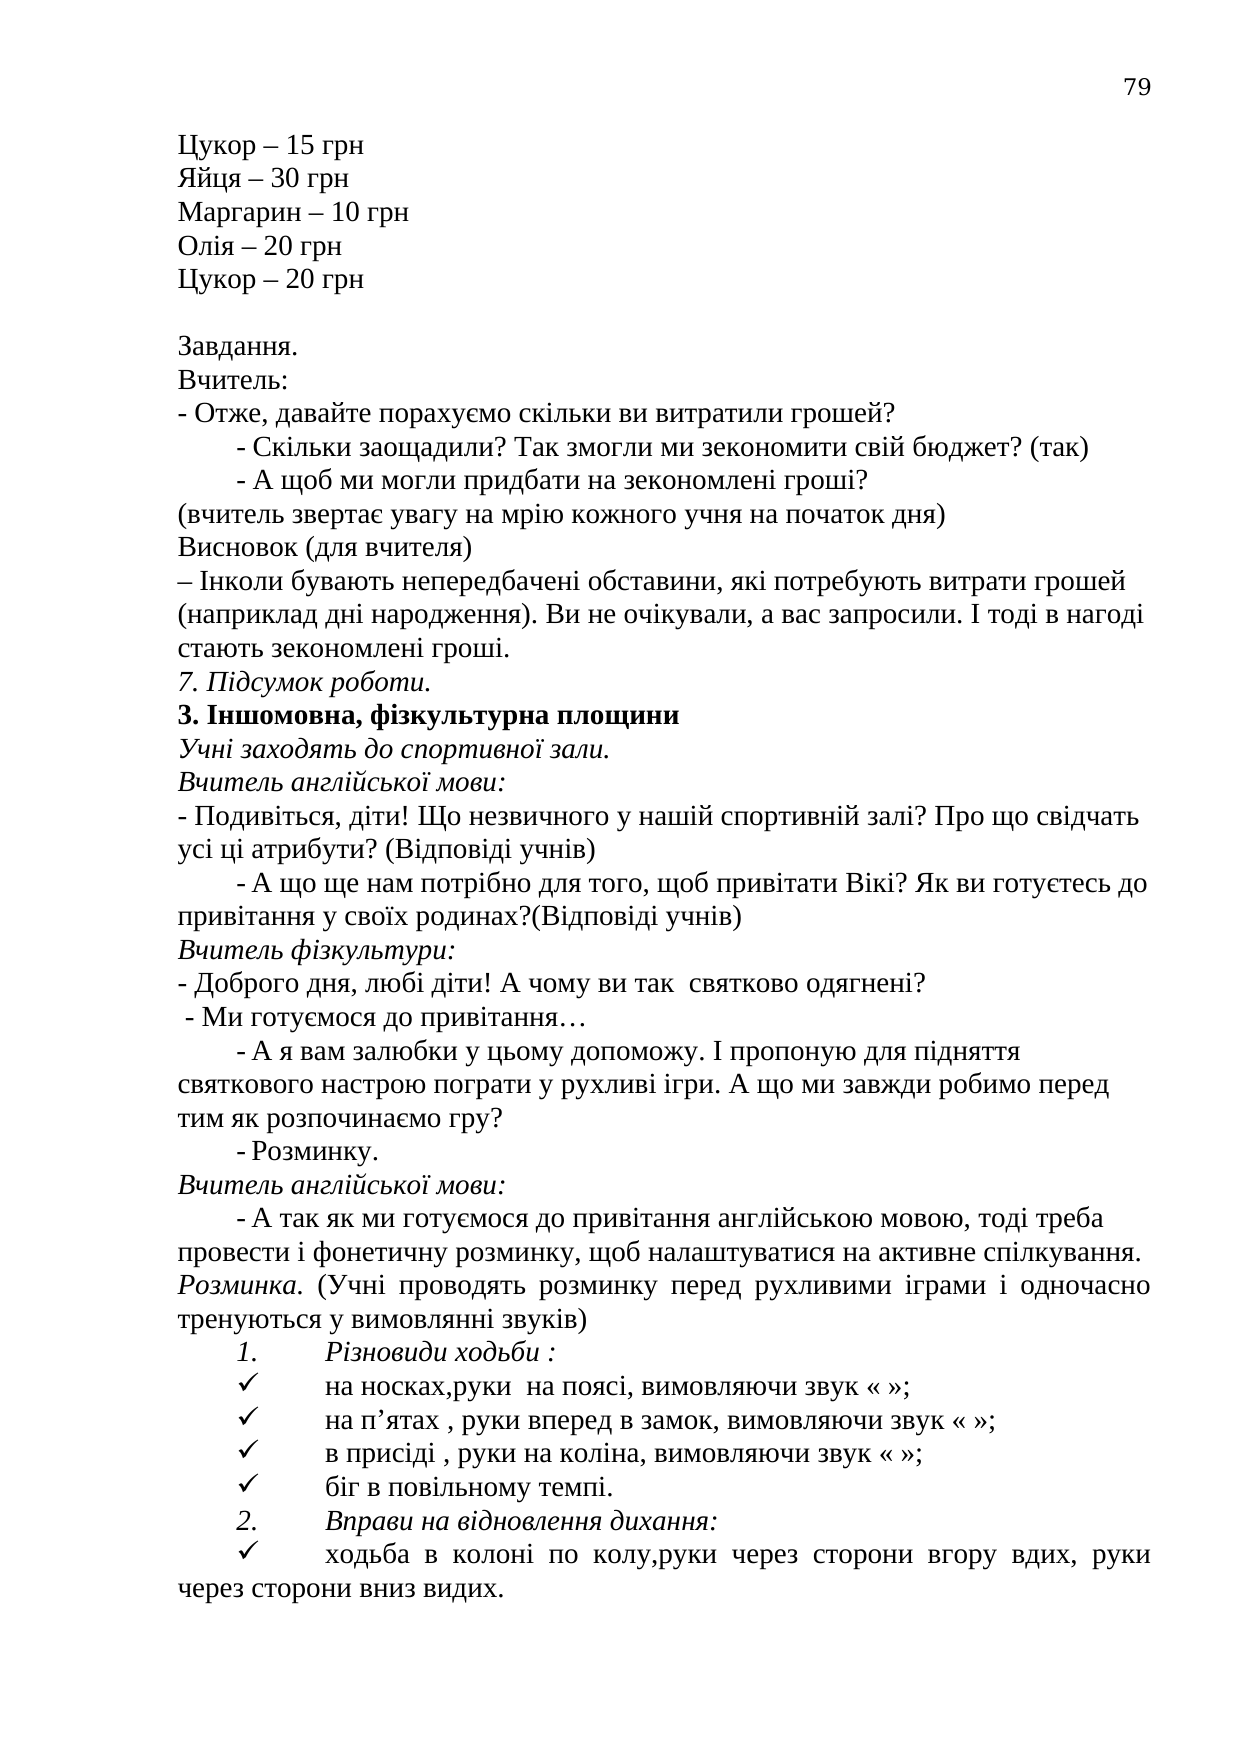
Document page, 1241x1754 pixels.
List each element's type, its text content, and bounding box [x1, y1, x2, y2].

list Розминку. [177, 1133, 1152, 1167]
text Вчитель англійської мови: [177, 764, 1152, 798]
list Вправи на відновлення дихання: [177, 1503, 1152, 1536]
list в присіді , руки на коліна, вимовляючи звук « »; [177, 1435, 1152, 1469]
text - Ми готуємося до привітання… [177, 999, 1152, 1033]
text - Доброго дня, любі діти! А чому ви так святково одягнені? [177, 966, 1152, 999]
list А я вам залюбки у цьому допоможу. І пропоную для підняття святкового настрою пограти у рухливі ігри. А що ми завжди робимо перед тим як розпочинаємо гру? [177, 1033, 1152, 1133]
list Різновиди ходьби : [177, 1334, 1152, 1368]
list А що ще нам потрібно для того, щоб привітати Вікі? Як ви готуєтесь до привітання у своїх родинах?(Відповіді учнів) [177, 865, 1152, 932]
text Вчитель фізкультури: [177, 932, 1152, 966]
text Вчитель англійської мови: [177, 1167, 1152, 1200]
list на п’ятах , руки вперед в замок, вимовляючи звук « »; [177, 1402, 1152, 1435]
list ходьба в колоні по колу,руки через сторони вгору вдих, руки через сторони вниз видих. [177, 1536, 1152, 1603]
text 3. Іншомовна, фізкультурна площини [177, 697, 1152, 731]
list Скільки заощадили? Так змогли ми зекономити свій бюджет? (так) [177, 429, 1152, 462]
text Розминка. (Учні проводять розминку перед рухливими іграми і одночасно тренуються у вимовлянні звуків) [177, 1267, 1152, 1334]
text (вчитель звертає увагу на мрію кожного учня на початок дня) [177, 496, 1152, 529]
text – Інколи бувають непередбачені обставини, які потребують витрати грошей (наприклад дні народження). Ви не очікували, а вас запросили. І тоді в нагоді стають зекономлені гроші. [177, 563, 1152, 664]
list на носках,руки на поясі, вимовляючи звук « »; [177, 1368, 1152, 1402]
text Маргарин – 10 грн [177, 194, 1152, 228]
text - Подивіться, діти! Що незвичного у нашій спортивній залі? Про що свідчать усі ці атрибути? (Відповіді учнів) [177, 798, 1152, 865]
text Олія – 20 грн [177, 228, 1152, 261]
text Яйця – 30 грн [177, 161, 1152, 194]
text Цукор – 15 грн [177, 127, 1152, 161]
text Висновок (для вчителя) [177, 529, 1152, 563]
text Учні заходять до спортивної зали. [177, 731, 1152, 764]
list біг в повільному темпі. [177, 1469, 1152, 1503]
text 7. Підсумок роботи. [177, 664, 1152, 697]
text - Отже, давайте порахуємо скільки ви витратили грошей? [177, 395, 1152, 429]
list А щоб ми могли придбати на зекономлені гроші? [177, 462, 1152, 496]
text Завдання. [177, 328, 1152, 362]
text Вчитель: [177, 362, 1152, 395]
list А так як ми готуємося до привітання англійською мовою, тоді треба провести і фонетичну розминку, щоб налаштуватися на активне спілкування. [177, 1200, 1152, 1267]
text Цукор – 20 грн [177, 261, 1152, 295]
